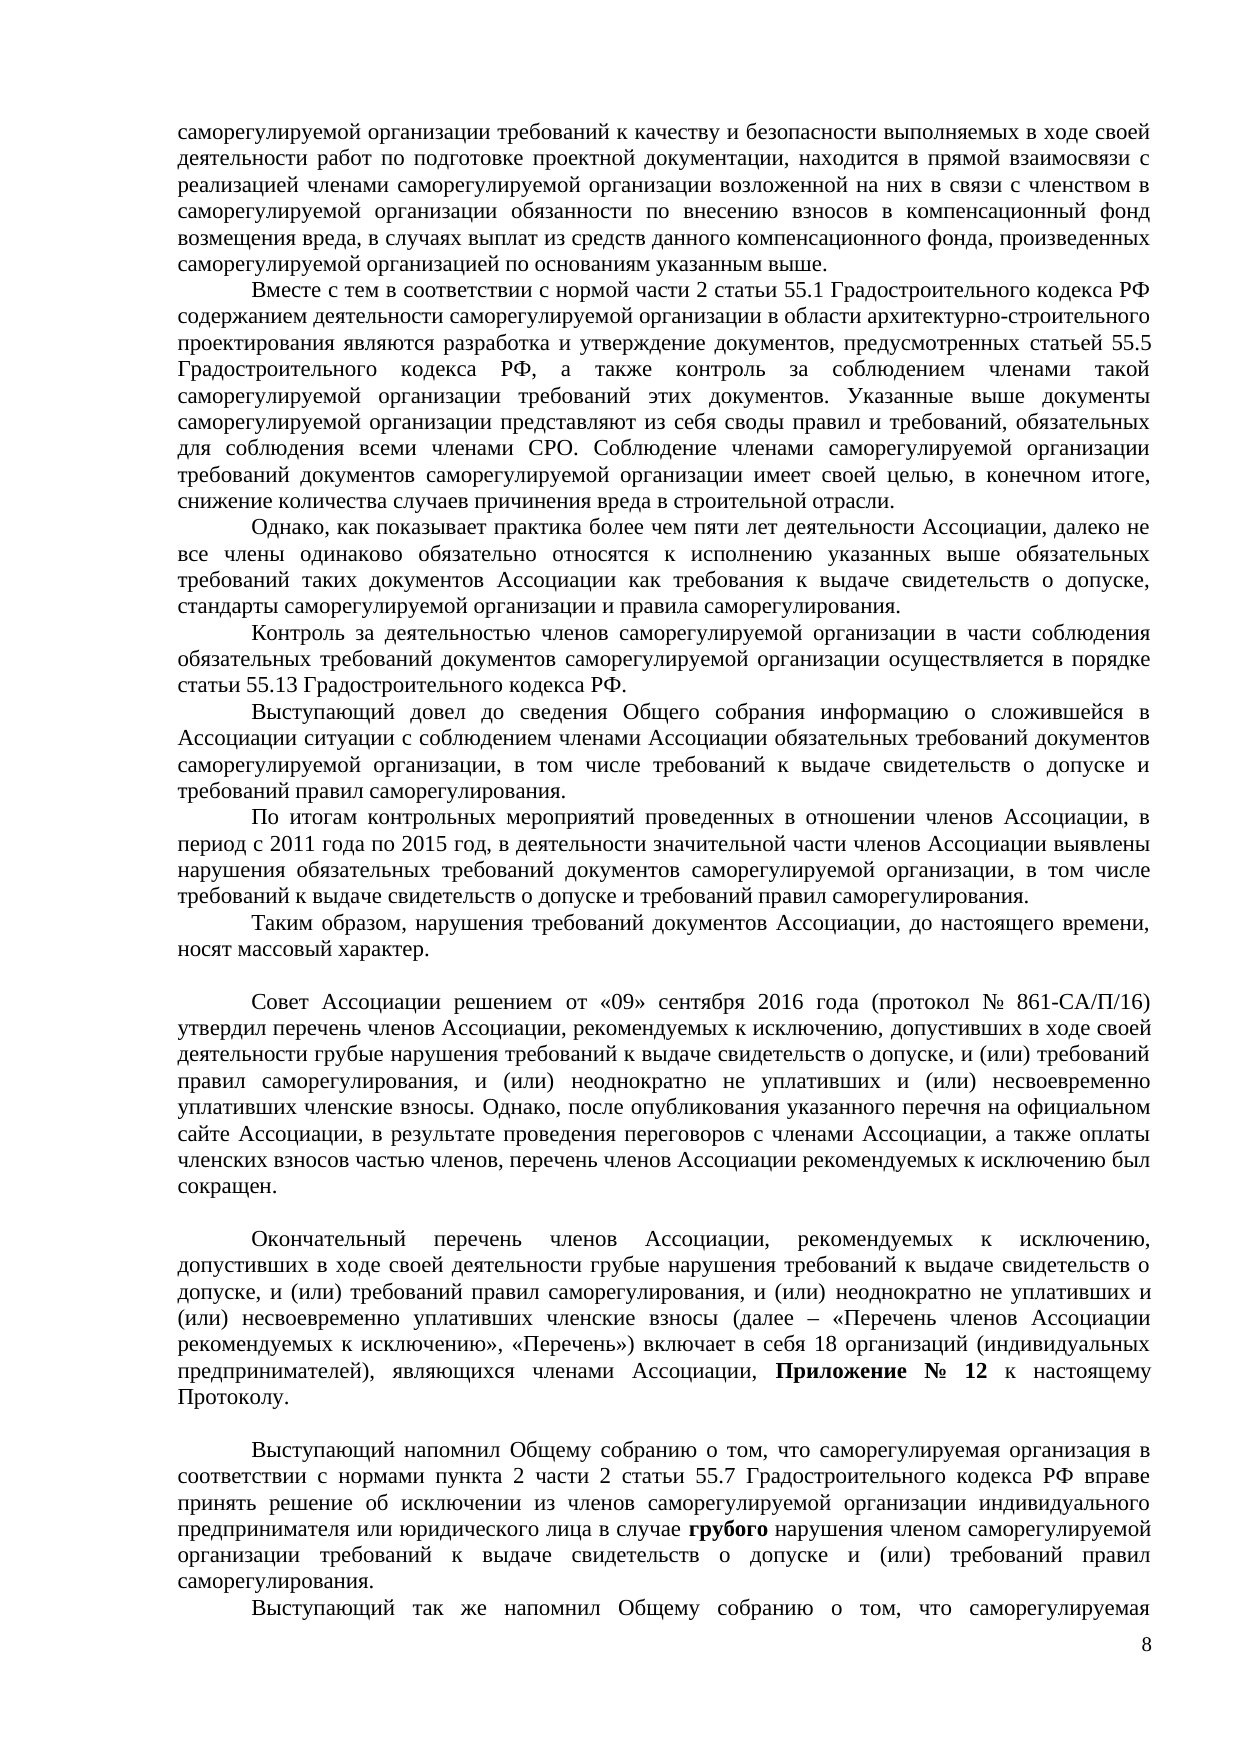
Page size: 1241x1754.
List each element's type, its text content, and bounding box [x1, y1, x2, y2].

text Выступающий напомнил Общему собранию о том, что саморегулируемая организация в соответствии с нормами пункта 2 части 2 статьи 55.7 Градостроительного кодекса РФ вправе принять решение об исключении из членов саморегулируемой организации индивидуального предпринимателя или юридического лица в случае грубого нарушения членом саморегулируемой организации требований к выдаче свидетельств о допуске и (или) требований правил саморегулирования. [177, 1436, 1152, 1594]
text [177, 1594, 1152, 1620]
text Совет Ассоциации решением от «09» сентября 2016 года (протокол № 861-СА/П/16) утвердил перечень членов Ассоциации, рекомендуемых к исключению, допустивших в ходе своей деятельности грубые нарушения требований к выдаче свидетельств о допуске, и (или) требований правил саморегулирования, и (или) неоднократно не уплативших и (или) несвоевременно уплативших членские взносы. Однако, после опубликования указанного перечня на официальном сайте Ассоциации, в результате проведения переговоров с членами Ассоциации, а также оплаты членских взносов частью членов, перечень членов Ассоциации рекомендуемых к исключению был сокращен. [177, 988, 1152, 1199]
text Выступающий довел до сведения Общего собрания информацию о сложившейся в Ассоциации ситуации с соблюдением членами Ассоциации обязательных требований документов саморегулируемой организации, в том числе требований к выдаче свидетельств о допуске и требований правил саморегулирования. [177, 698, 1152, 803]
text Таким образом, нарушения требований документов Ассоциации, до настоящего времени, носят массовый характер. [177, 909, 1152, 961]
text Контроль за деятельностью членов саморегулируемой организации в части соблюдения обязательных требований документов саморегулируемой организации осуществляется в порядке статьи 55.13 Градостроительного кодекса РФ. [177, 619, 1152, 698]
text По итогам контрольных мероприятий проведенных в отношении членов Ассоциации, в период с 2011 года по 2015 год, в деятельности значительной части членов Ассоциации выявлены нарушения обязательных требований документов саморегулируемой организации, в том числе требований к выдаче свидетельств о допуске и требований правил саморегулирования. [177, 803, 1152, 909]
text Окончательный перечень членов Ассоциации, рекомендуемых к исключению, допустивших в ходе своей деятельности грубые нарушения требований к выдаче свидетельств о допуске, и (или) требований правил саморегулирования, и (или) неоднократно не уплативших и (или) несвоевременно уплативших членские взносы (далее – «Перечень членов Ассоциации рекомендуемых к исключению», «Перечень») включает в себя 18 организаций (индивидуальных предпринимателей), являющихся членами Ассоциации, Приложение № 12 к настоящему Протоколу. [177, 1225, 1152, 1409]
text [177, 118, 1152, 276]
text Однако, как показывает практика более чем пяти лет деятельности Ассоциации, далеко не все члены одинаково обязательно относятся к исполнению указанных выше обязательных требований таких документов Ассоциации как требования к выдаче свидетельств о допуске, стандарты саморегулируемой организации и правила саморегулирования. [177, 513, 1152, 619]
text Вместе с тем в соответствии с нормой части 2 статьи 55.1 Градостроительного кодекса РФ содержанием деятельности саморегулируемой организации в области архитектурно-строительного проектирования являются разработка и утверждение документов, предусмотренных статьей 55.5 Градостроительного кодекса РФ, а также контроль за соблюдением членами такой саморегулируемой организации требований этих документов. Указанные выше документы саморегулируемой организации представляют из себя своды правил и требований, обязательных для соблюдения всеми членами СРО. Соблюдение членами саморегулируемой организации требований документов саморегулируемой организации имеет своей целью, в конечном итоге, снижение количества случаев причинения вреда в строительной отрасли. [177, 276, 1152, 513]
